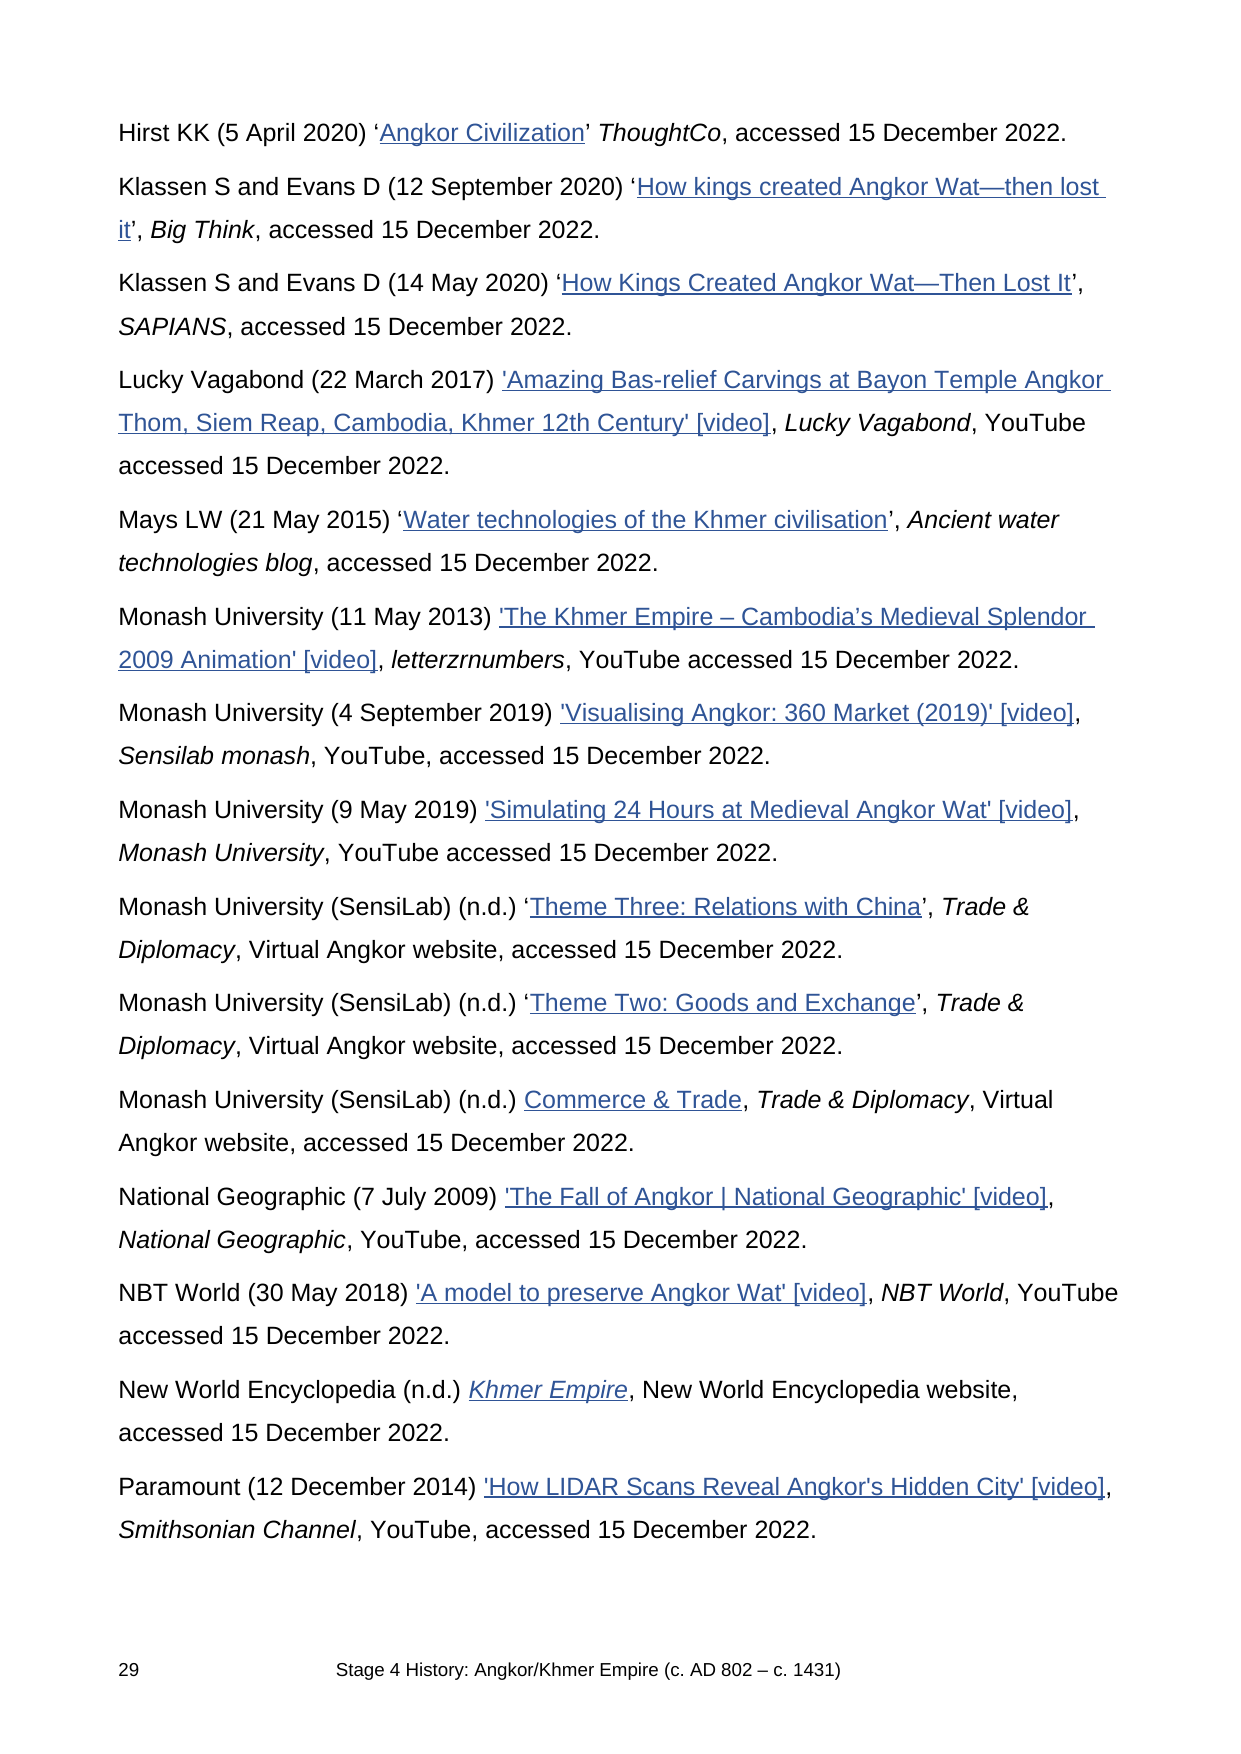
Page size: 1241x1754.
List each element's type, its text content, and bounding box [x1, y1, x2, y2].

text Monash University (SensiLab) (n.d.) Commerce & Trade, Trade & Diplomacy, Virtual Angkor website, accessed 15 December 2022. [118, 1085, 1122, 1157]
text Monash University (11 May 2013) 'The Khmer Empire – Cambodia’s Medieval Splendor 2009 Animation' [video], letterzrnumbers, YouTube accessed 15 December 2022. [118, 601, 1122, 673]
list Monash University (4 September 2019) 'Visualising Angkor: 360 Market (2019)' [video], Sensilab monash, YouTube, accessed 15 December 2022. [118, 698, 1122, 770]
list Mays LW (21 May 2015) ‘Water technologies of the Khmer civilisation’, Ancient water technologies blog, accessed 15 December 2022. [118, 505, 1122, 577]
text NBT World (30 May 2018) 'A model to preserve Angkor Wat' [video], NBT World, YouTube accessed 15 December 2022. [118, 1278, 1122, 1350]
text Paramount (12 December 2014) 'How LIDAR Scans Reveal Angkor's Hidden City' [video], Smithsonian Channel, YouTube, accessed 15 December 2022. [118, 1471, 1122, 1543]
text Lucky Vagabond (22 March 2017) 'Amazing Bas-relief Carvings at Bayon Temple Angkor Thom, Siem Reap, Cambodia, Khmer 12th Century' [video], Lucky Vagabond, YouTube accessed 15 December 2022. [118, 365, 1122, 480]
list National Geographic (7 July 2009) 'The Fall of Angkor | National Geographic' [video], National Geographic, YouTube, accessed 15 December 2022. [118, 1181, 1122, 1253]
text Klassen S and Evans D (14 May 2020) ‘How Kings Created Angkor Wat—Then Lost It’, SAPIANS, accessed 15 December 2022. [118, 268, 1122, 340]
list Monash University (9 May 2019) 'Simulating 24 Hours at Medieval Angkor Wat' [video], Monash University, YouTube accessed 15 December 2022. [118, 795, 1122, 867]
text New World Encyclopedia (n.d.) Khmer Empire, New World Encyclopedia website, accessed 15 December 2022. [118, 1375, 1122, 1447]
text Hirst KK (5 April 2020) ‘Angkor Civilization’ ThoughtCo, accessed 15 December 2022. [118, 118, 1122, 147]
text Monash University (SensiLab) (n.d.) ‘Theme Three: Relations with China’, Trade & Diplomacy, Virtual Angkor website, accessed 15 December 2022. [118, 891, 1122, 963]
text Monash University (SensiLab) (n.d.) ‘Theme Two: Goods and Exchange’, Trade & Diplomacy, Virtual Angkor website, accessed 15 December 2022. [118, 988, 1122, 1060]
text Klassen S and Evans D (12 September 2020) ‘How kings created Angkor Wat—then lost it’, Big Think, accessed 15 December 2022. [118, 172, 1122, 243]
